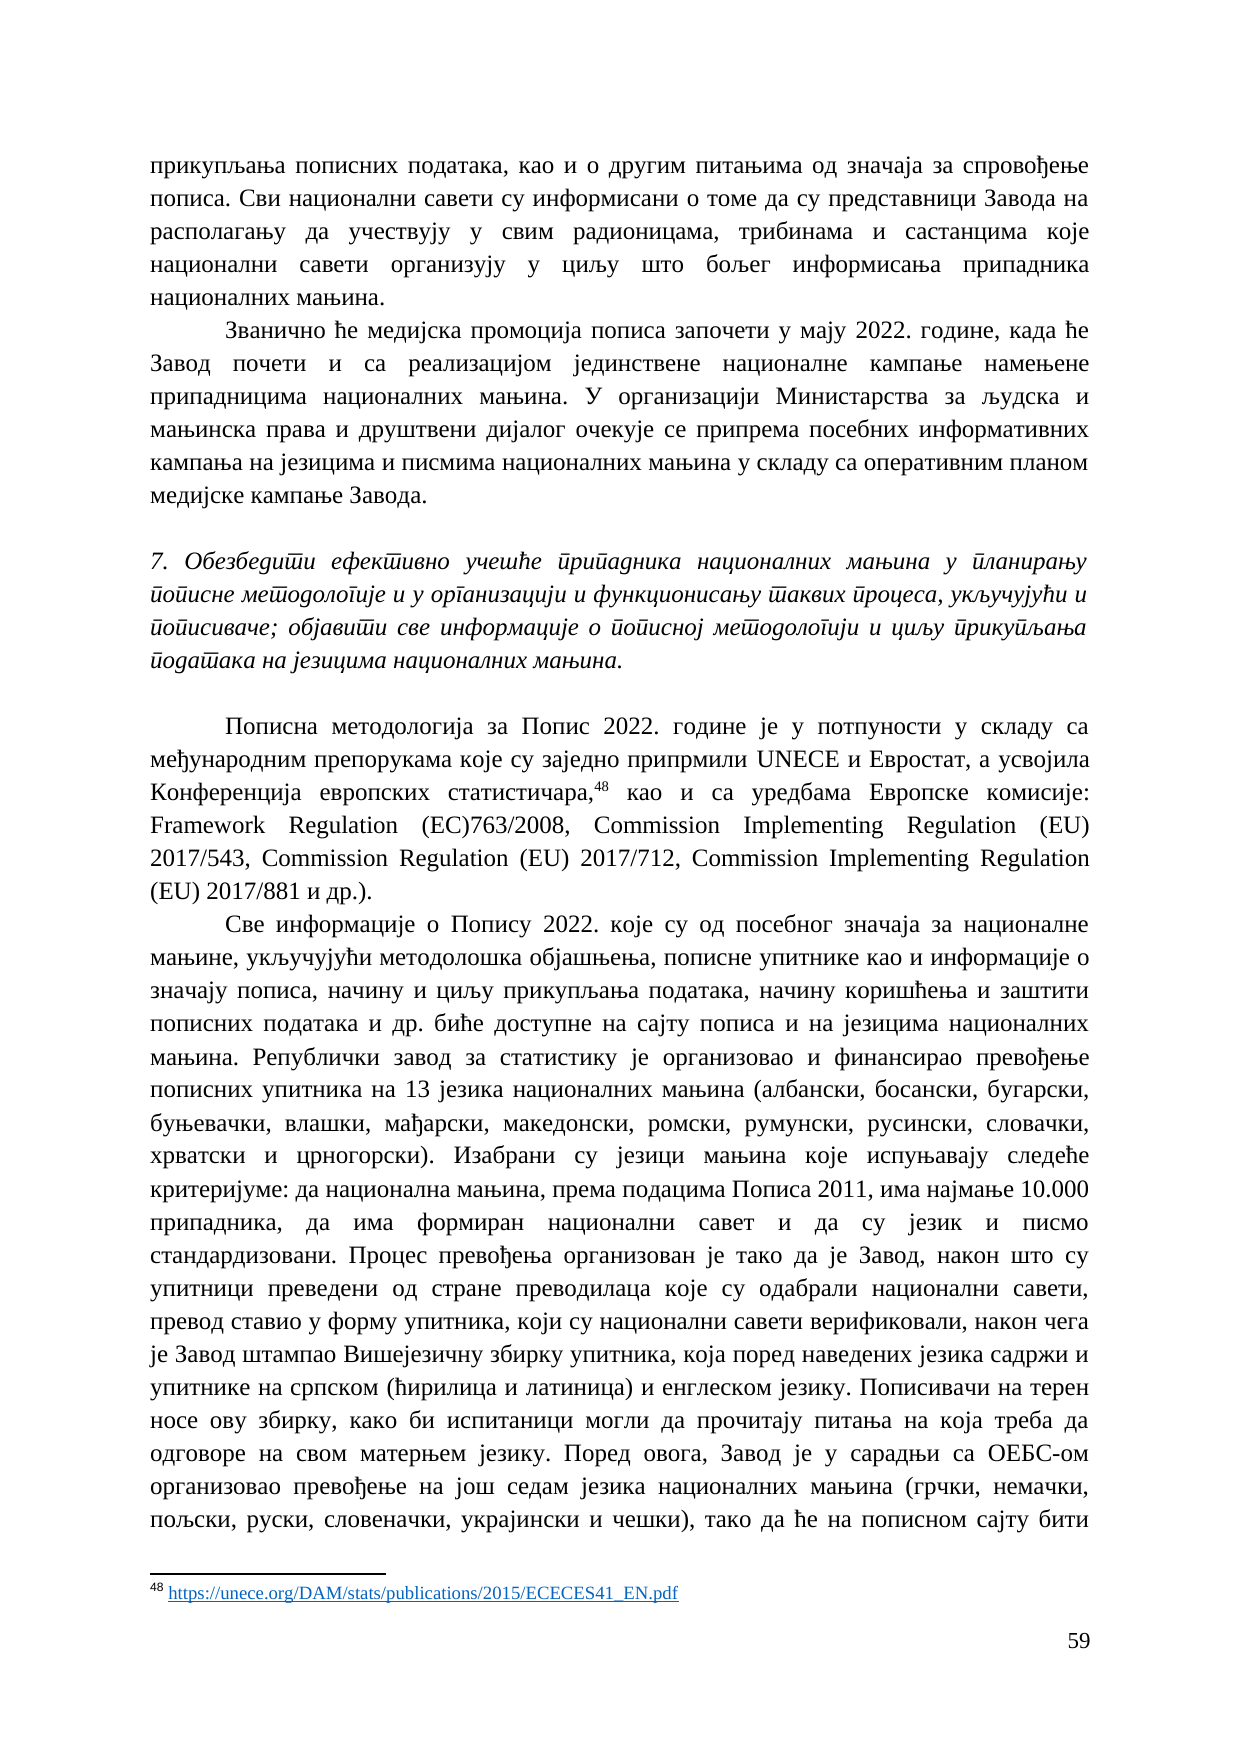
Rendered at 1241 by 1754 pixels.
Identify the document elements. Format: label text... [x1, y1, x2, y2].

text Пописна методологија за Попис 2022. године је у потпуности у складу са међународним препорукама које су заједно припрмили UNECE и Евростат, а усвојила Конференција европских статистичара, као и са уредбама Европске комисије: Framework Regulation (EC)763/2008, Commission Implementing Regulation (EU) 2017/543, Commission Regulation (EU) 2017/712, Commission Implementing Regulation (EU) 2017/881 и др.). [150, 711, 1090, 905]
text Званично ће медијска промоција пописа започети у мају 2022. године, када ће Завод почети и са реализацијом јединствене националне кампање намењене припадницима националних мањина. У организацији Министарства за људска и мањинска права и друштвени дијалог очекује се припрема посебних информативних кампања на језицима и писмима националних мањина у складу са оперативним планом медијске кампање Завода. [150, 315, 1090, 509]
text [150, 150, 1090, 311]
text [150, 909, 1090, 1533]
text 7. Обезбедити ефективно учешће припадника националних мањина у планирању пописне методологије и у организацији и функционисању таквих процеса, укључујући и пописиваче; објавити све информације о пописној методологији и циљу прикупљања података на језицима националних мањина. [150, 546, 1090, 674]
